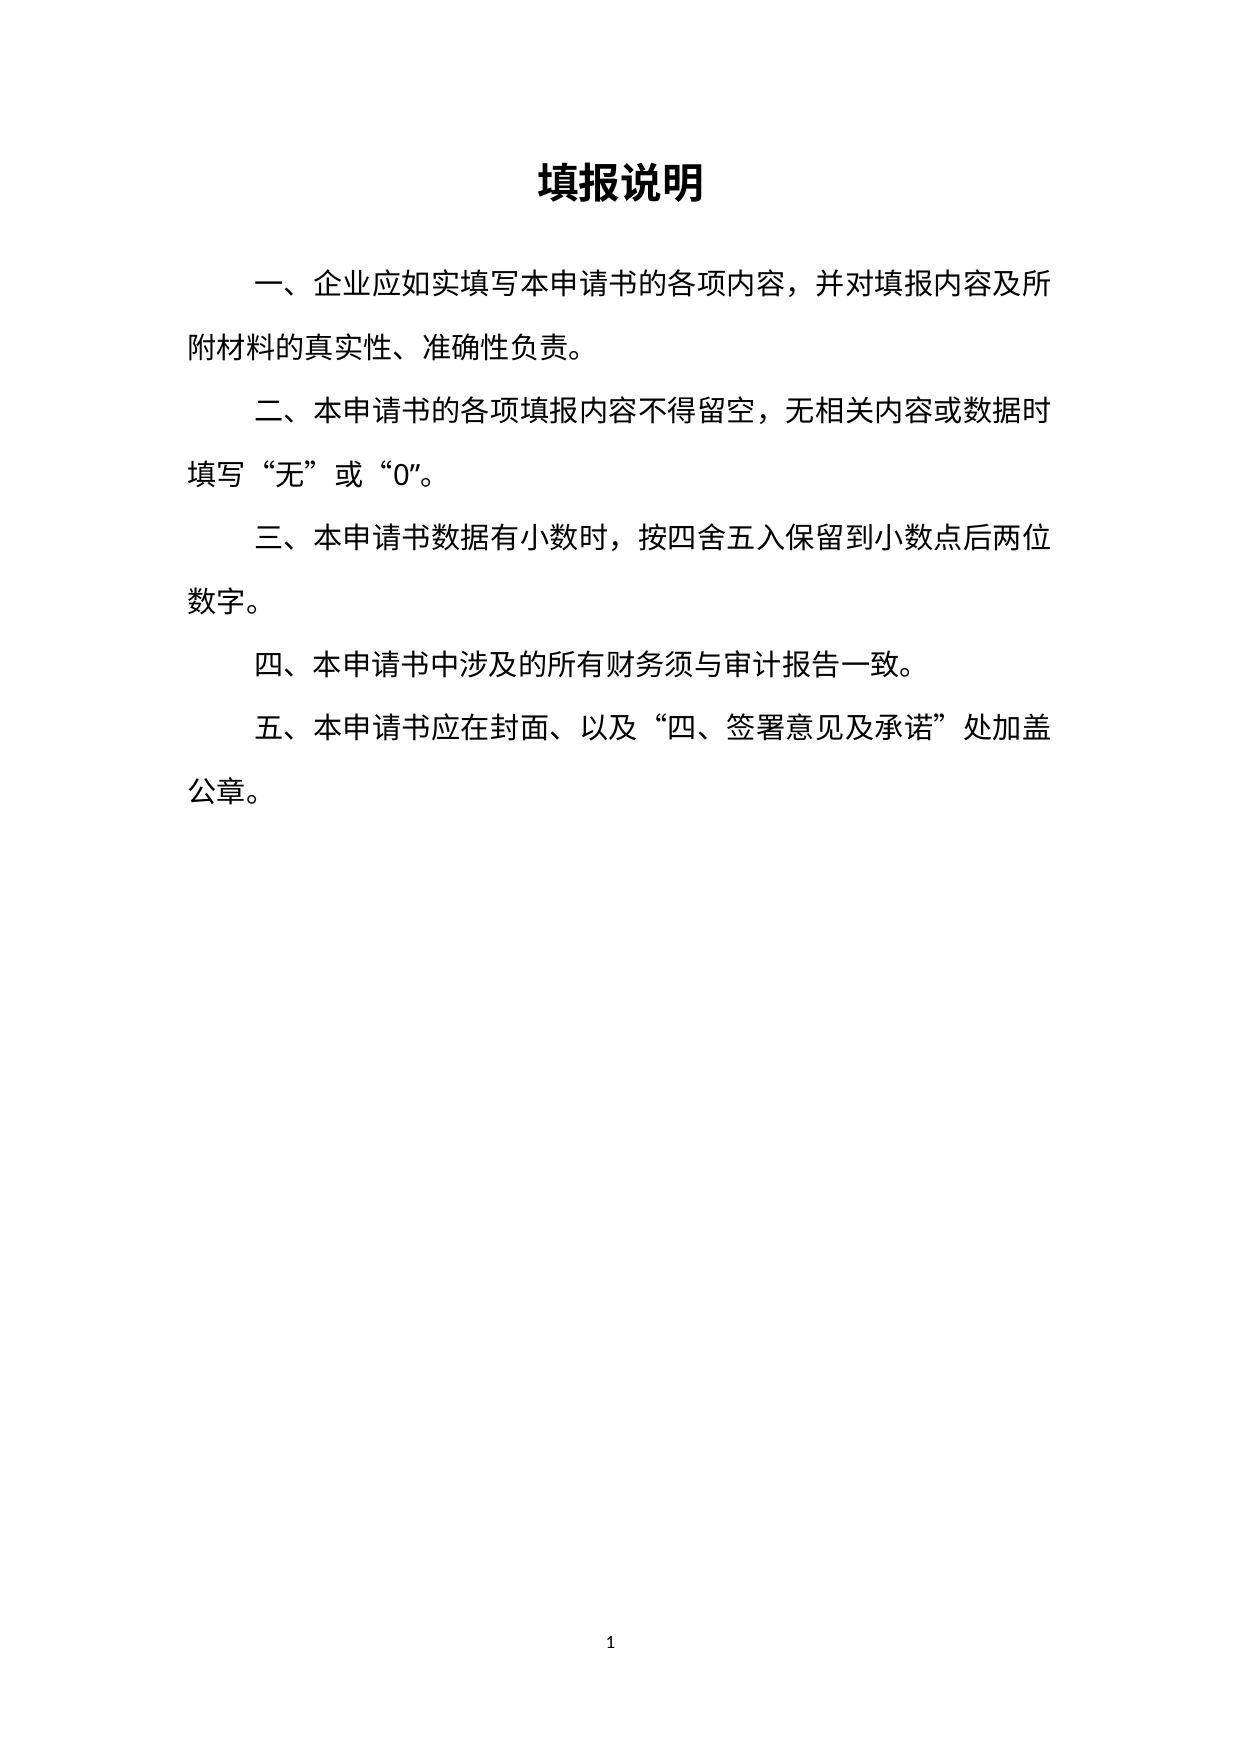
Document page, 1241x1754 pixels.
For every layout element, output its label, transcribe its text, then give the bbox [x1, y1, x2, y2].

text 五、本申请书应在封面、以及“四、签署意见及承诺”处加盖公章。 [187, 705, 1053, 811]
text 四、本申请书中涉及的所有财务须与审计报告一致。 [187, 642, 1053, 684]
text 一、企业应如实填写本申请书的各项内容，并对填报内容及所附材料的真实性、准确性负责。 [187, 261, 1053, 367]
text 二、本申请书的各项填报内容不得留空，无相关内容或数据时填写“无”或“0”。 [187, 388, 1053, 494]
text 填报说明 [187, 150, 1053, 210]
text 三、本申请书数据有小数时，按四舍五入保留到小数点后两位数字。 [187, 515, 1053, 621]
